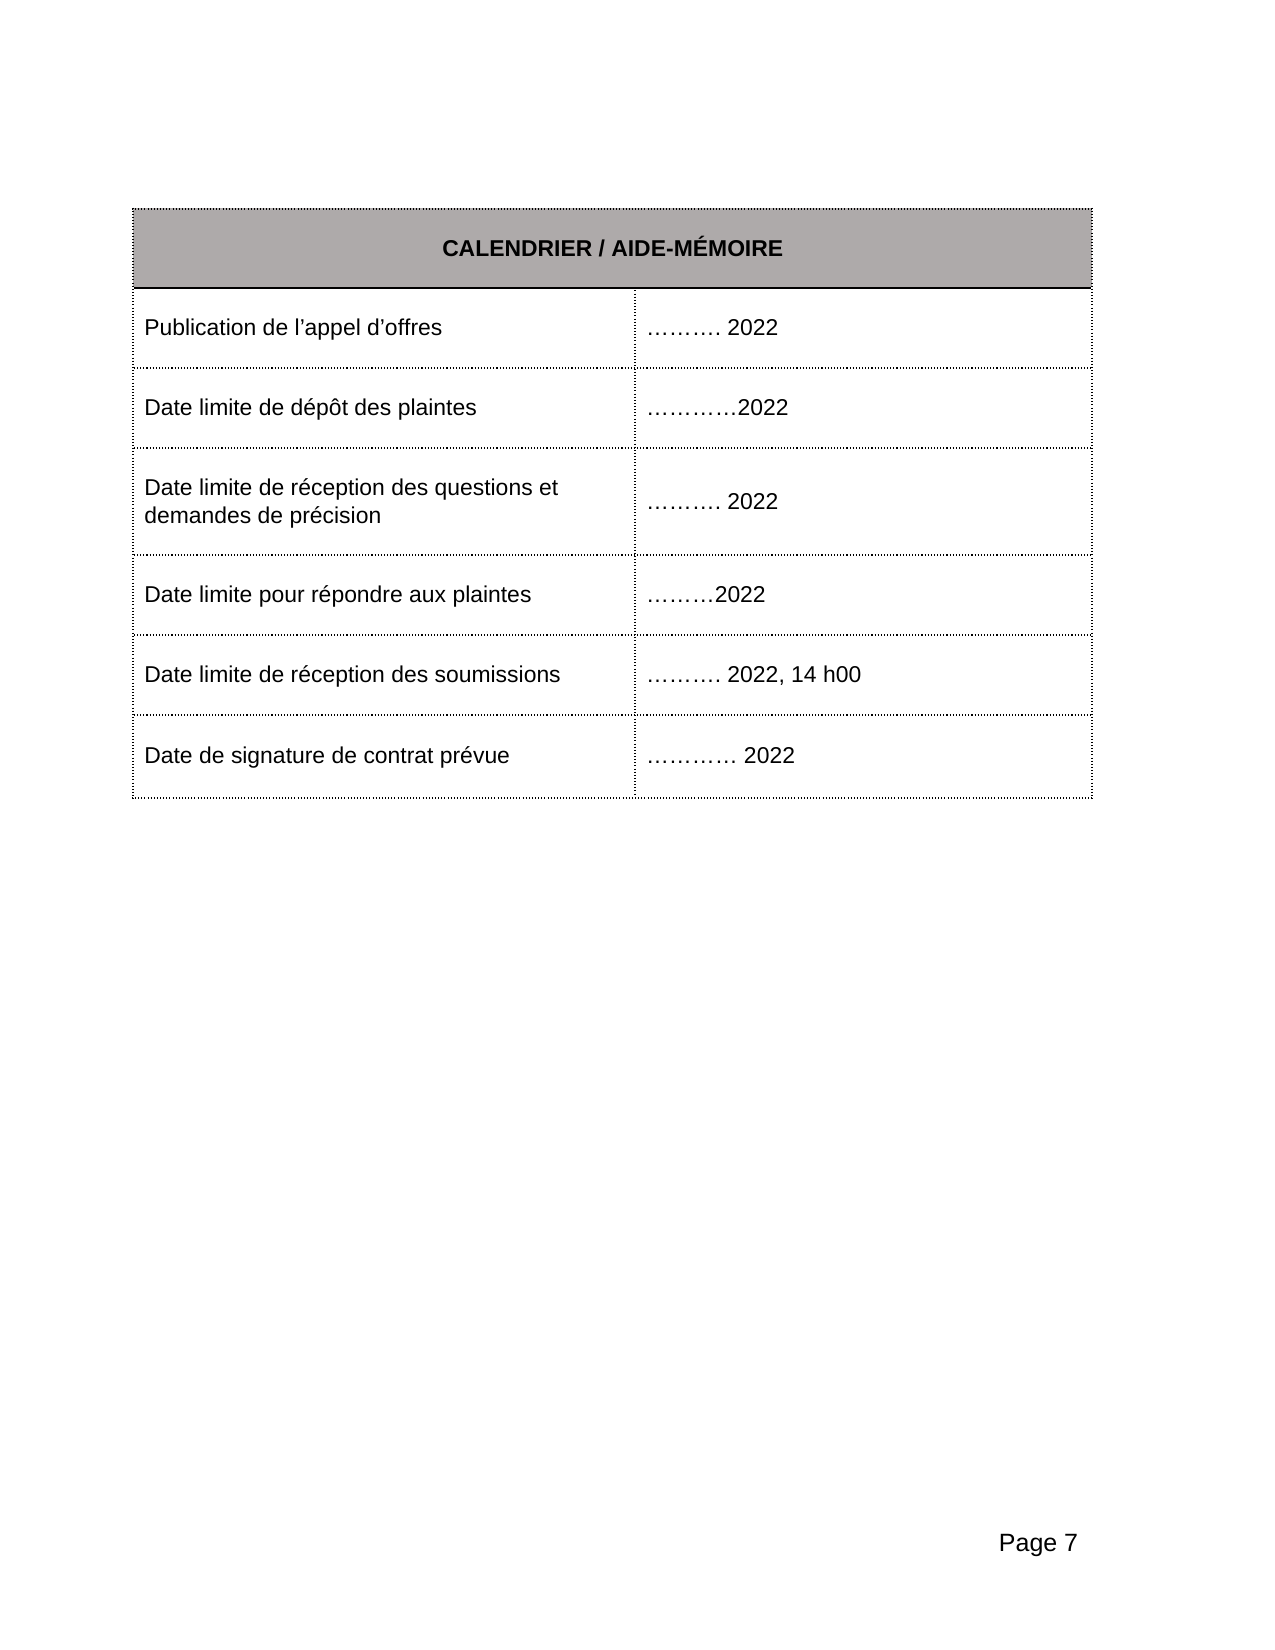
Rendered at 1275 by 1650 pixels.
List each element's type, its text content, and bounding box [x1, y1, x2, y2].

table_header CALENDRIER / AIDE-MÉMOIRE [133, 208, 1092, 287]
table_cell ………. 2022, 14 h00 [635, 634, 1092, 714]
table_cell ………. 2022 [635, 287, 1092, 367]
table_cell Date de signature de contrat prévue [133, 714, 634, 797]
table_cell ………… 2022 [635, 714, 1092, 797]
table_cell Date limite de réception des questions et demandes de précision [133, 447, 634, 554]
table_cell Date limite de réception des soumissions [133, 634, 634, 714]
table_cell Publication de l’appel d’offres [133, 289, 634, 367]
table_cell ………2022 [635, 554, 1092, 634]
table_cell …………2022 [635, 367, 1092, 447]
table_cell ………. 2022 [635, 447, 1092, 554]
table_cell Date limite de dépôt des plaintes [133, 367, 634, 447]
table_cell Date limite pour répondre aux plaintes [133, 554, 634, 634]
